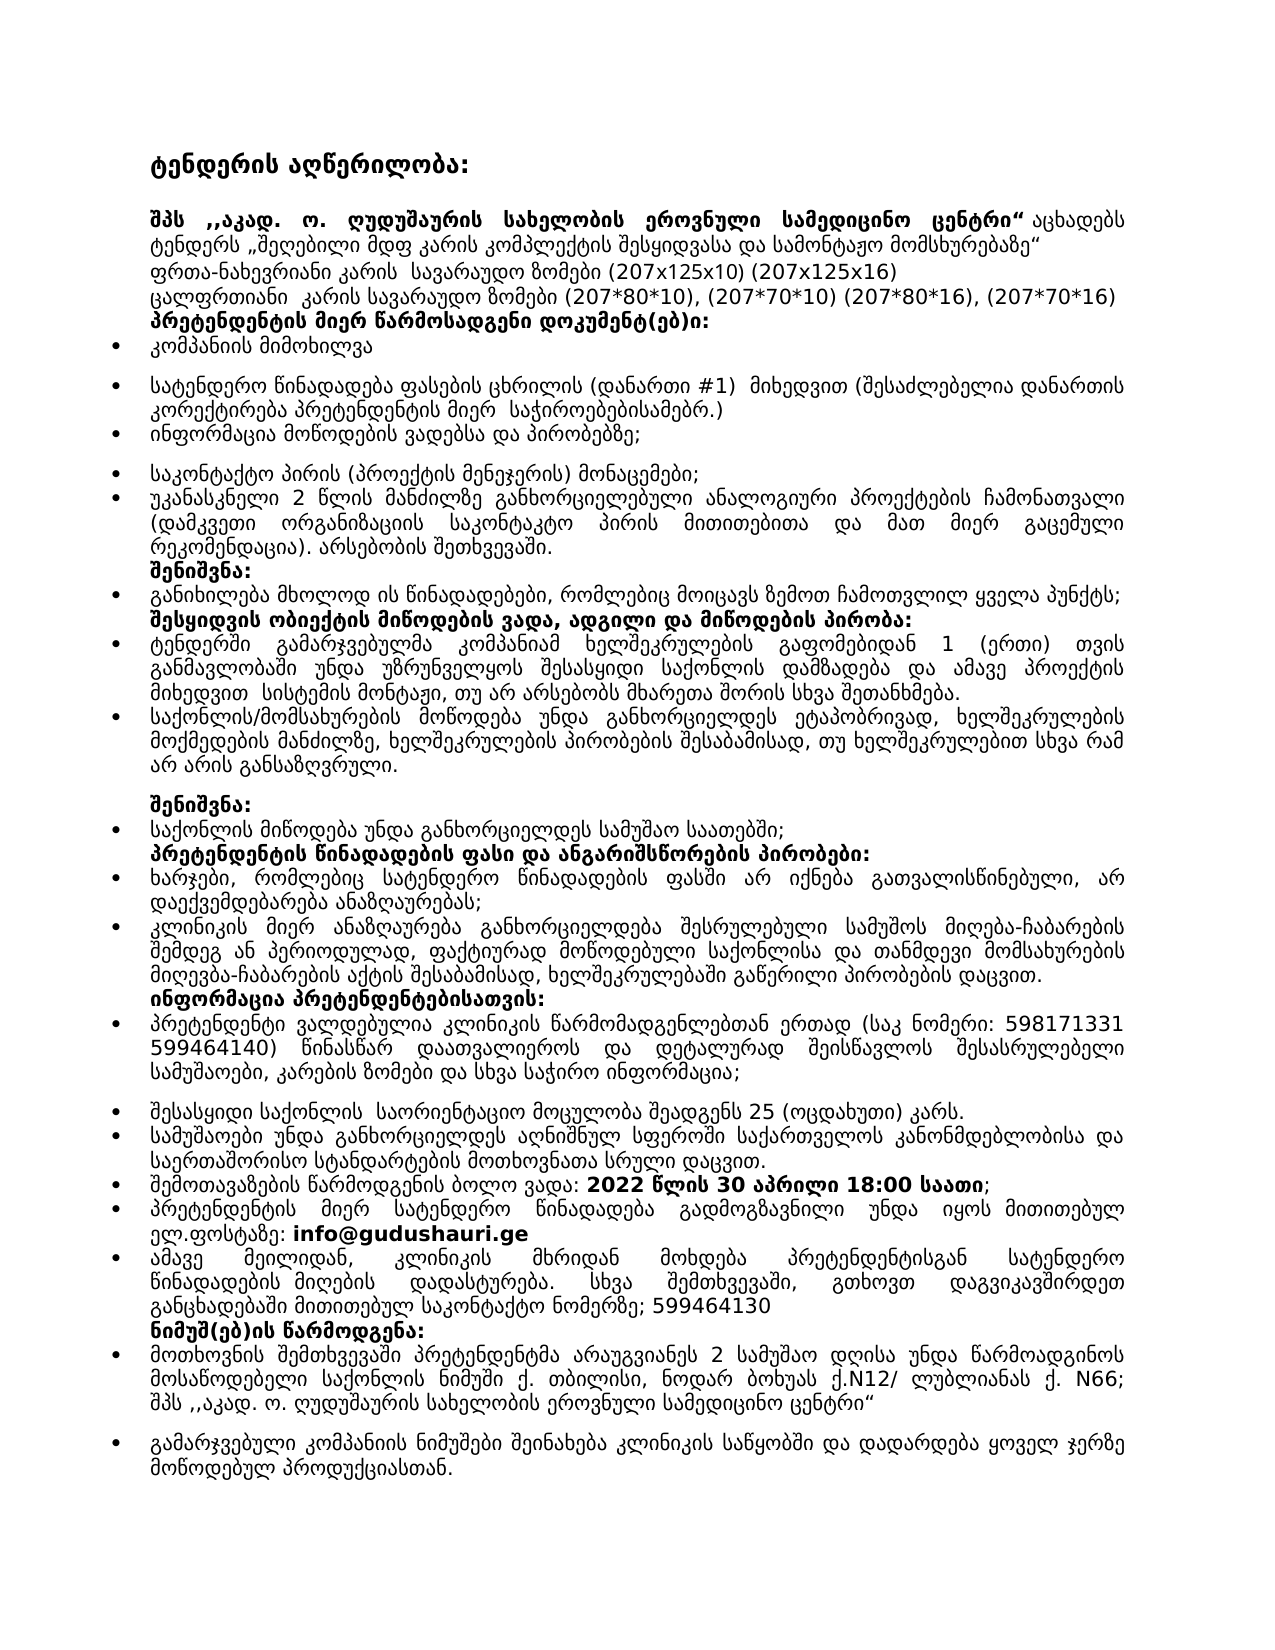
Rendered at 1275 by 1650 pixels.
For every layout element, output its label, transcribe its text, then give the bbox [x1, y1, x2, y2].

text შესყიდვის ობიექტის მიწოდების ვადა, ადგილი და მიწოდების პირობა: [150, 608, 1125, 632]
text შენიშვნა: [150, 793, 1125, 818]
list სატენდერო წინადადება ფასების ცხრილის (დანართი #1) მიხედვით (შესაძლებელია დანართის კორექტირება პრეტენდენტის მიერ საჭიროებებისამებრ.) [112, 374, 1125, 422]
text ფრთა-ნახევრიანი კარის სავარაუდო ზომები (207x125x10) (207x125x16) [150, 257, 1125, 285]
text შპს ,,აკად. ო. ღუდუშაურის სახელობის ეროვნული სამედიცინო ცენტრი“ აცხადებს ტენდერს „შეღებილი მდფ კარის კომპლექტის შესყიდვასა და სამონტაჟო მომსხურებაზე“ [150, 208, 1125, 257]
list კლინიკის მიერ ანაზღაურება განხორციელდება შესრულებული სამუშოს მიღება-ჩაბარების შემდეგ ან პერიოდულად, ფაქტიურად მოწოდებული საქონლისა და თანმდევი მომსახურების მიღევბა-ჩაბარების აქტის შესაბამისად, ხელშეკრულებაში გაწერილი პირობების დაცვით. [112, 915, 1125, 987]
list მოთხოვნის შემთხვევაში პრეტენდენტმა არაუგვიანეს 2 სამუშაო დღისა უნდა წარმოადგინოს მოსაწოდებელი საქონლის ნიმუში ქ. თბილისი, ნოდარ ბოხუას ქ.N12/ ლუბლიანას ქ. N66; შპს ,,აკად. ო. ღუდუშაურის სახელობის ეროვნული სამედიცინო ცენტრი“ [112, 1343, 1125, 1416]
text პრეტენდენტის მიერ წარმოსადგენი დოკუმენტ(ებ)ი: [150, 309, 1125, 334]
list ტენდერში გამარჯვებულმა კომპანიამ ხელშეკრულების გაფომებიდან 1 (ერთი) თვის განმავლობაში უნდა უზრუნველყოს შესასყიდი საქონლის დამზადება და ამავე პროექტის მიხედვით სისტემის მონტაჟი, თუ არ არსებობს მხარეთა შორის სხვა შეთანხმება. [112, 632, 1125, 705]
text პრეტენდენტის წინადადების ფასი და ანგარიშსწორების პირობები: [150, 842, 1125, 866]
list შესასყიდი საქონლის საორიენტაციო მოცულობა შეადგენს 25 (ოცდახუთი) კარს. [112, 1100, 1125, 1124]
text ინფორმაცია პრეტენდენტებისათვის: [150, 987, 1125, 1012]
text ცალფრთიანი კარის სავარაუდო ზომები (207*80*10), (207*70*10) (207*80*16), (207*70*16) [150, 285, 1125, 309]
text ნიმუშ(ებ)ის წარმოდგენა: [150, 1319, 1125, 1343]
list კომპანიის მიმოხილვა [112, 334, 1125, 358]
list საკონტაქტო პირის (პროექტის მენეჯერის) მონაცემები; [112, 462, 1125, 486]
list შემოთავაზების წარმოდგენის ბოლო ვადა: 2022 წლის 30 აპრილი 18:00 საათი; [112, 1173, 1125, 1197]
text შენიშვნა: [150, 559, 1125, 583]
list განიხილება მხოლოდ ის წინადადებები, რომლებიც მოიცავს ზემოთ ჩამოთვლილ ყველა პუნქტს; [112, 583, 1125, 608]
list პრეტენდენტის მიერ სატენდერო წინადადება გადმოგზავნილი უნდა იყოს მითითებულ ელ.ფოსტაზე: info@gudushauri.ge [112, 1197, 1125, 1246]
list უკანასკნელი 2 წლის მანძილზე განხორციელებული ანალოგიური პროექტების ჩამონათვალი (დამკვეთი ორგანიზაციის საკონტაკტო პირის მითითებითა და მათ მიერ გაცემული რეკომენდაცია). არსებობის შეთხვევაში. [112, 486, 1125, 559]
list საქონლის მიწოდება უნდა განხორციელდეს სამუშაო საათებში; [112, 818, 1125, 842]
list ხარჯები, რომლებიც სატენდერო წინადადების ფასში არ იქნება გათვალისწინებული, არ დაექვემდებარება ანაზღაურებას; [112, 866, 1125, 915]
list ამავე მეილიდან, კლინიკის მხრიდან მოხდება პრეტენდენტისგან სატენდერო წინადადების მიღების დადასტურება. სხვა შემთხვევაში, გთხოვთ დაგვიკავშირდეთ განცხადებაში მითითებულ საკონტაქტო ნომერზე; 599464130 [112, 1246, 1125, 1319]
list სამუშაოები უნდა განხორციელდეს აღნიშნულ სფეროში საქართველოს კანონმდებლობისა და საერთაშორისო სტანდარტების მოთხოვნათა სრული დაცვით. [112, 1124, 1125, 1173]
list გამარჯვებული კომპანიის ნიმუშები შეინახება კლინიკის საწყობში და დადარდება ყოველ ჯერზე მოწოდებულ პროდუქციასთან. [112, 1431, 1125, 1480]
list საქონლის/მომსახურების მოწოდება უნდა განხორციელდეს ეტაპობრივად, ხელშეკრულების მოქმედების მანძილზე, ხელშეკრულების პირობების შესაბამისად, თუ ხელშეკრულებით სხვა რამ არ არის განსაზღვრული. [112, 705, 1125, 778]
list ინფორმაცია მოწოდების ვადებსა და პირობებზე; [112, 422, 1125, 447]
list პრეტენდენტი ვალდებულია კლინიკის წარმომადგენლებთან ერთად (საკ ნომერი: 598171331 599464140) წინასწარ დაათვალიეროს და დეტალურად შეისწავლოს შესასრულებელი სამუშაოები, კარების ზომები და სხვა საჭირო ინფორმაცია; [112, 1012, 1125, 1084]
text ტენდერის აღწერილობა: [150, 150, 1125, 179]
